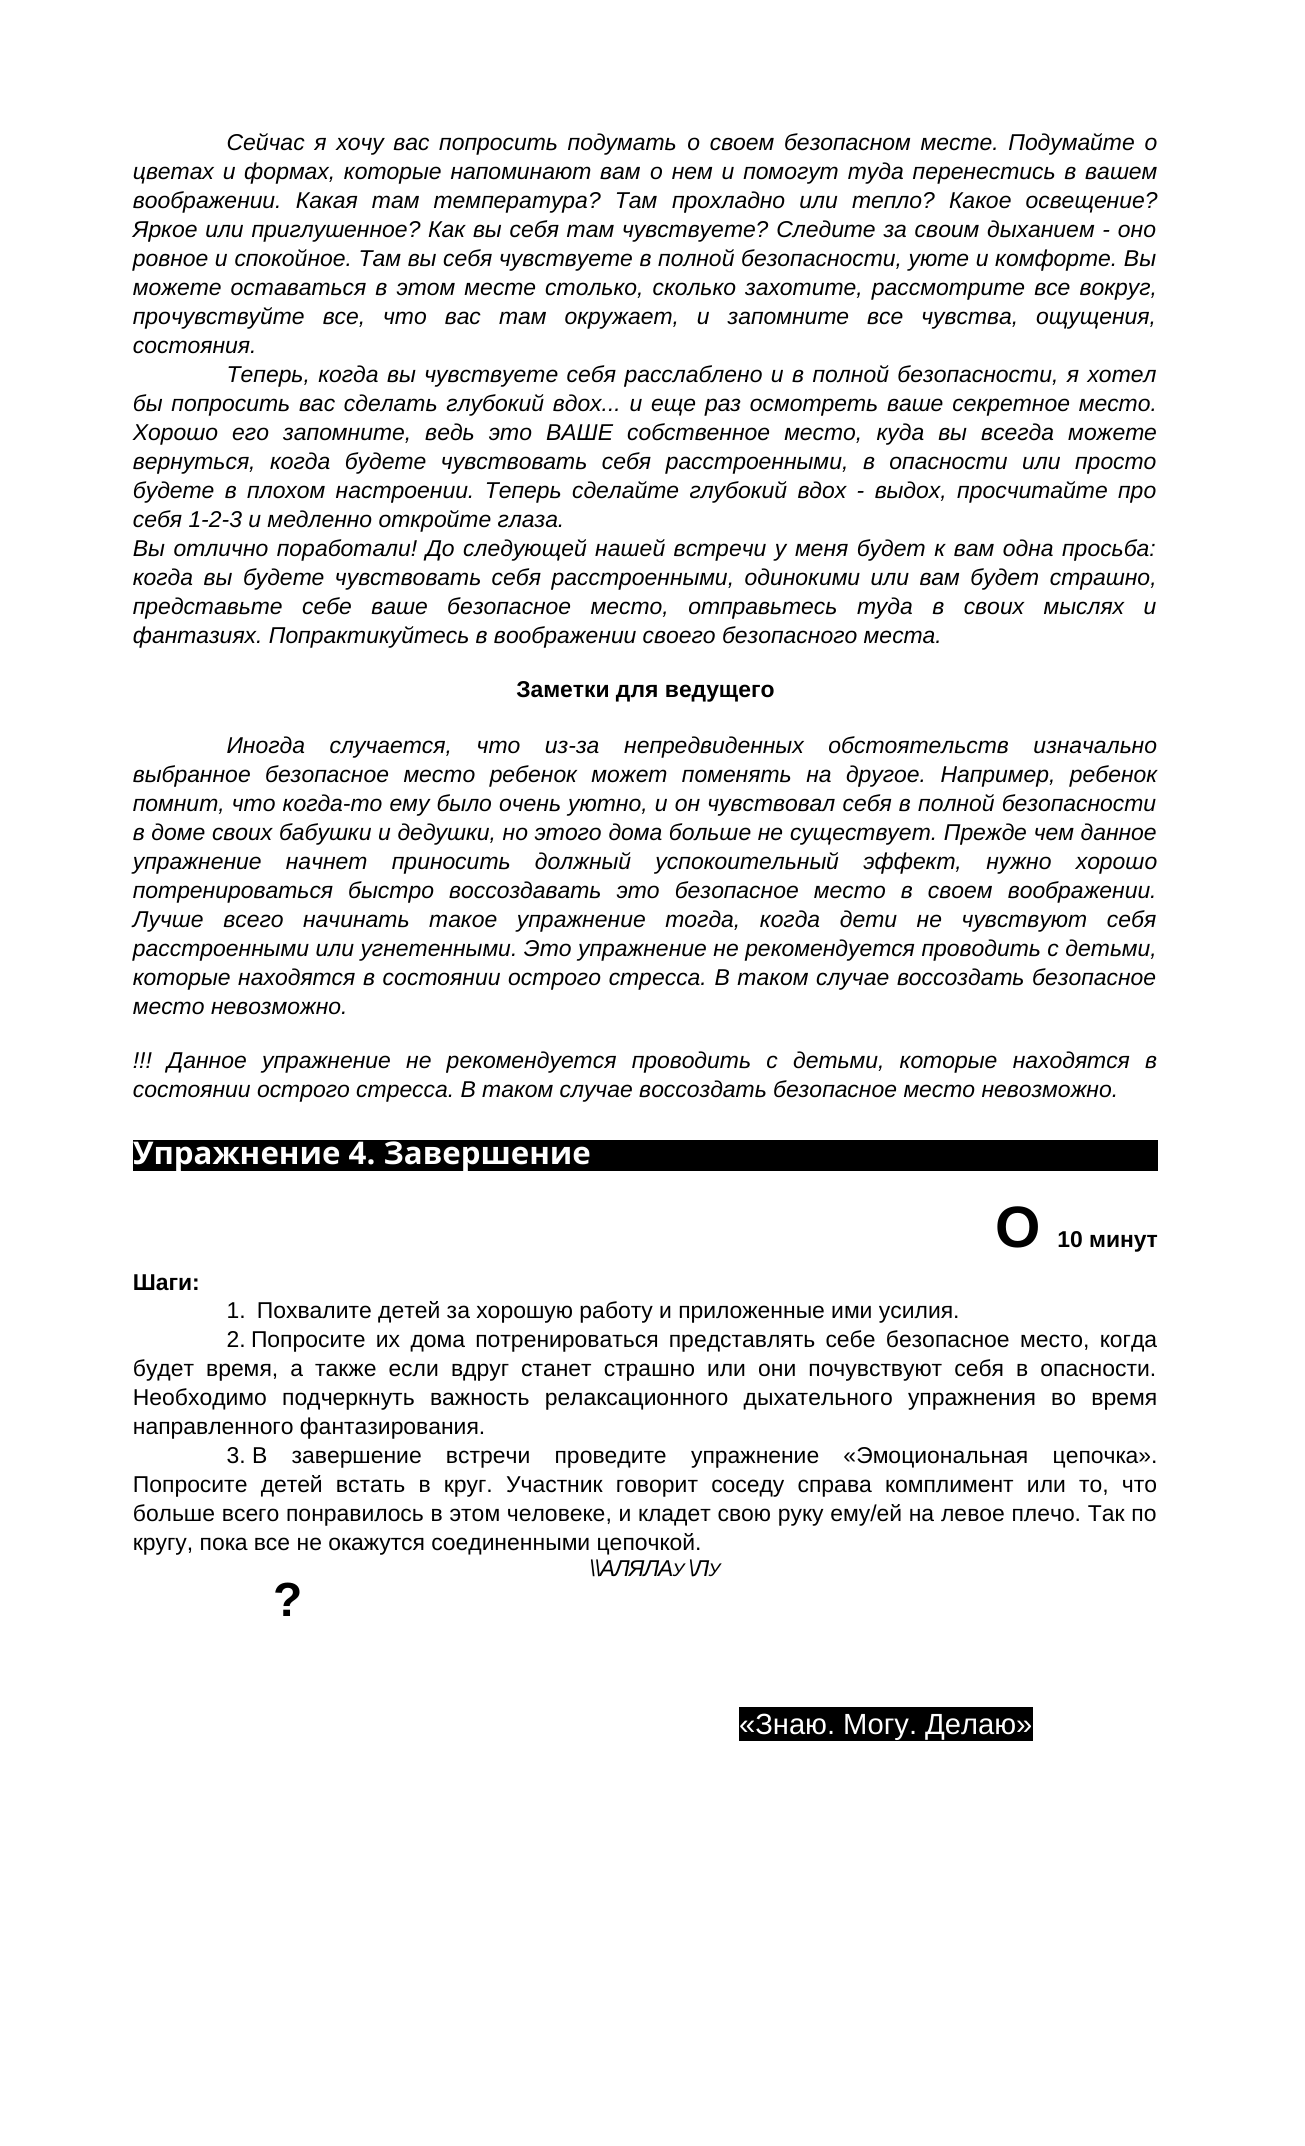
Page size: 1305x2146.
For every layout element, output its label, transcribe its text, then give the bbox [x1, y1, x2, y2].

text !!! Данное упражнение не рекомендуется проводить с детьми, которые находятся в состоянии острого стресса. В таком случае воссоздать безопасное место невозможно. [133, 1044, 1158, 1103]
text Заметки для ведущего [133, 679, 1158, 702]
list В завершение встречи проведите упражнение «Эмоциональная цепочка». Попросите детей встать в круг. Участник говорит соседу справа комплимент или то, что больше всего понравилось в этом человеке, и кладет свою руку ему/ей на левое плечо. Так по кругу, пока все не окажутся соединенными цепочкой. [133, 1440, 1158, 1556]
text Шаги: [133, 1272, 1158, 1295]
list Попросите их дома потренироваться представлять себе безопасное место, когда будет время, а также если вдруг станет страшно или они почувствуют себя в опасности. Необходимо подчеркнуть важность релаксационного дыхательного упражнения во время направленного фантазирования. [133, 1324, 1158, 1440]
text Упражнение 4. Завершение [133, 1140, 1158, 1171]
text О 10 минут [133, 1201, 1158, 1259]
text Сейчас я хочу вас попросить подумать о своем безопасном месте. Подумайте о цветах и формах, которые напоминают вам о нем и помогут туда перенестись в вашем воображении. Какая там температура? Там прохладно или тепло? Какое освещение? Яркое или приглушенное? Как вы себя там чувствуете? Следите за своим дыханием - оно ровное и спокойное. Там вы себя чувствуете в полной безопасности, уюте и комфорте. Вы можете оставаться в этом месте столько, сколько захотите, рассмотрите все вокруг, прочувствуйте все, что вас там окружает, и запомните все чувства, ощущения, состояния. [133, 128, 1158, 359]
list Похвалите детей за хорошую работу и приложенные ими усилия. [133, 1295, 1158, 1324]
text Иногда случается, что из-за непредвиденных обстоятельств изначально выбранное безопасное место ребенок может поменять на другое. Например, ребенок помнит, что когда-то ему было очень уютно, и он чувствовал себя в полной безопасности в доме своих бабушки и дедушки, но этого дома больше не существует. Прежде чем данное упражнение начнет приносить должный успокоительный эффект, нужно хорошо потренироваться быстро воссоздавать это безопасное место в своем воображении. Лучше всего начинать такое упражнение тогда, когда дети не чувствуют себя расстроенными или угнетенными. Это упражнение не рекомендуется проводить с детьми, которые находятся в состоянии острого стресса. В таком случае воссоздать безопасное место невозможно. [133, 730, 1158, 1020]
text ? [133, 1578, 1158, 1626]
text Вы отлично поработали! До следующей нашей встречи у меня будет к вам одна просьба: когда вы будете чувствовать себя расстроенными, одинокими или вам будет страшно, представьте себе ваше безопасное место, отправьтесь туда в своих мыслях и фантазиях. Попрактикуйтесь в воображении своего безопасного места. [133, 533, 1158, 649]
text Теперь, когда вы чувствуете себя расслаблено и в полной безопасности, я хотел бы попросить вас сделать глубокий вдох... и еще раз осмотреть ваше секретное место. Хорошо его запомните, ведь это ВАШЕ собственное место, куда вы всегда можете вернуться, когда будете чувствовать себя расстроенными, в опасности или просто будете в плохом настроении. Теперь сделайте глубокий вдох - выдох, просчитайте про себя 1-2-3 и медленно откройте глаза. [133, 359, 1158, 533]
